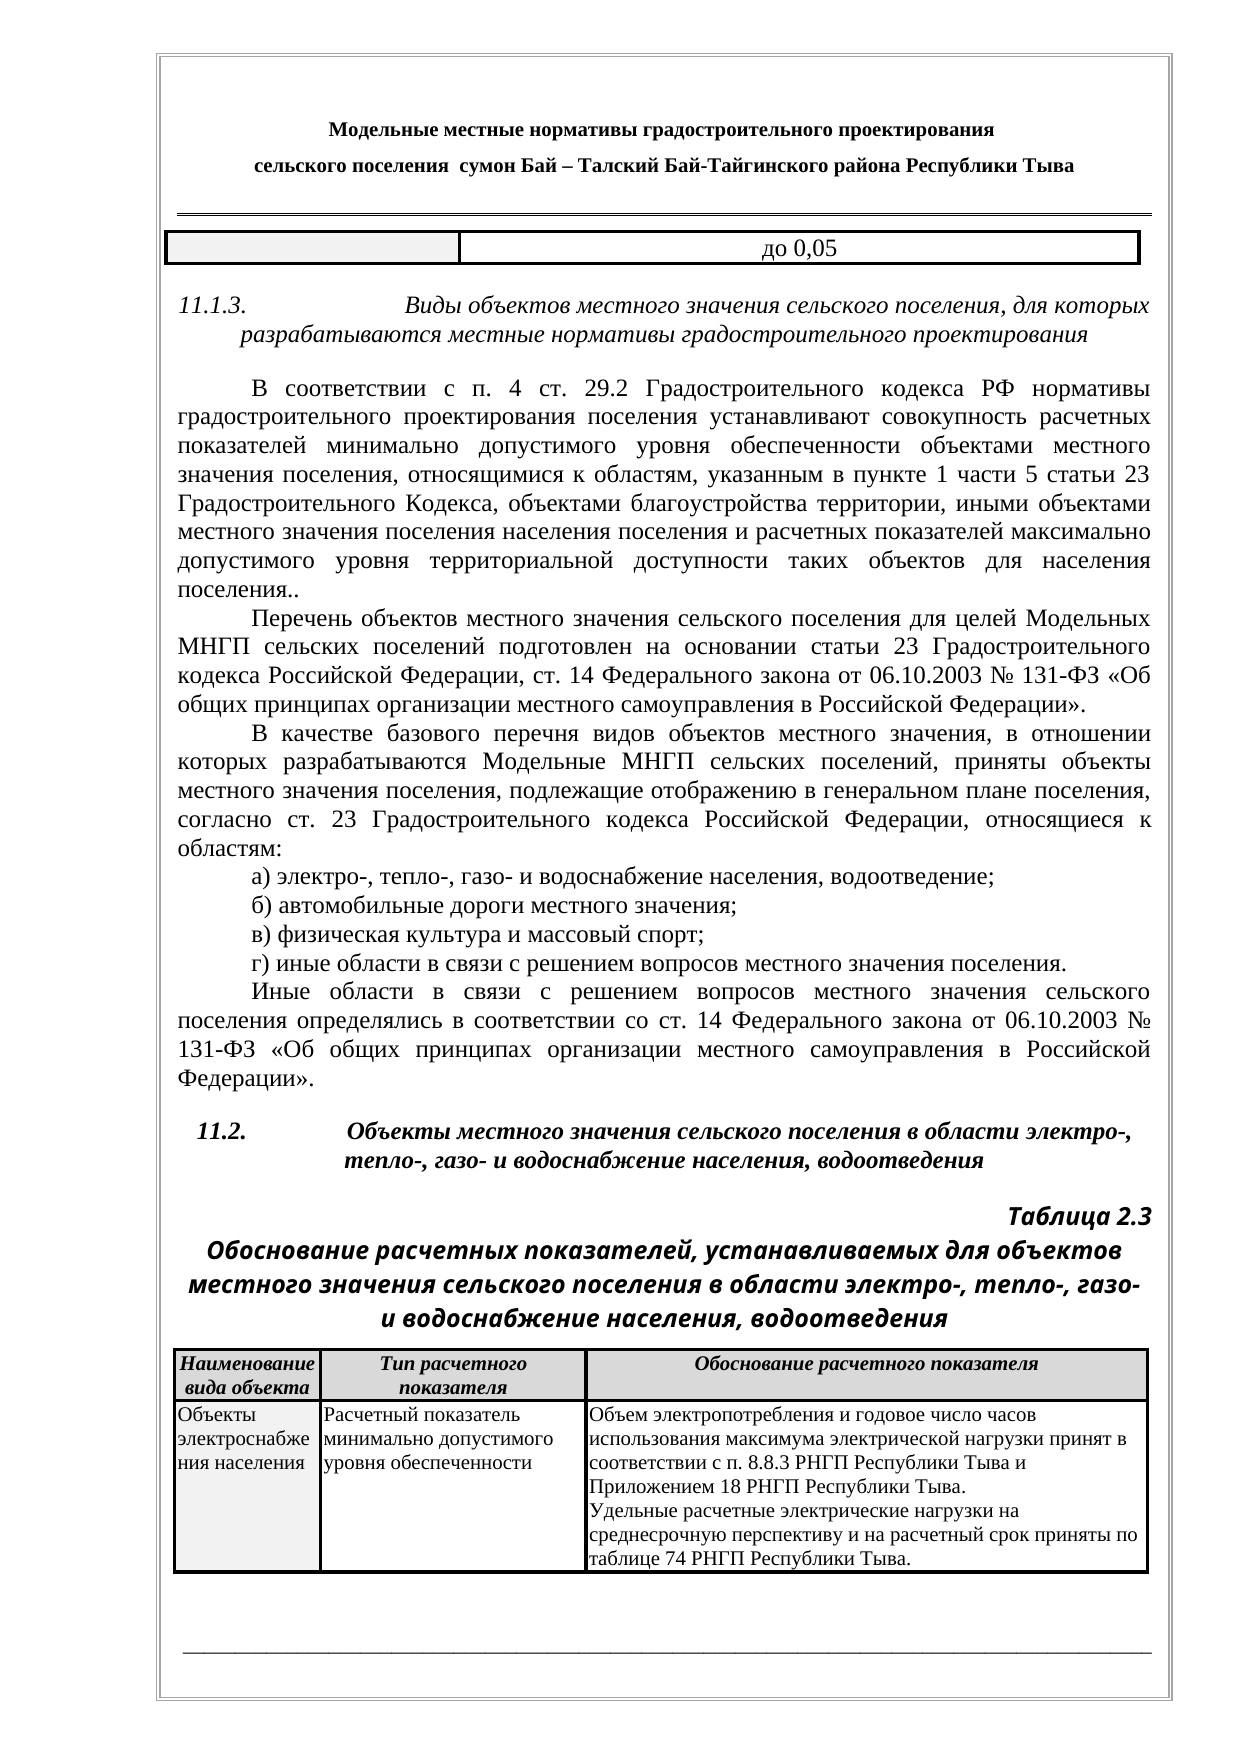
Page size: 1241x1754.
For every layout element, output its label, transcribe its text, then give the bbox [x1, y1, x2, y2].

text Перечень объектов местного значения сельского поселения для целей Модельных МНГП сельских поселений подготовлен на основании статьи 23 Градостроительного кодекса Российской Федерации, ст. 14 Федерального закона от 06.10.2003 № 131-ФЗ «Об общих принципах организации местного самоуправления в Российской Федерации». [177, 603, 1152, 718]
subtitle Виды объектов местного значения сельского поселения, для которых разрабатываются местные нормативы градостроительного проектирования [176, 290, 1152, 348]
table_cell Расчетный показатель минимально допустимого уровня обеспеченности [322, 1402, 584, 1570]
text В соответствии с п. 4 ст. 29.2 Градостроительного кодекса РФ нормативы градостроительного проектирования поселения устанавливают совокупность расчетных показателей минимально допустимого уровня обеспеченности объектами местного значения поселения, относящимися к областям, указанным в пункте 1 части 5 статьи 23 Градостроительного Кодекса, объектами благоустройства территории, иными объектами местного значения поселения населения поселения и расчетных показателей максимально допустимого уровня территориальной доступности таких объектов для населения поселения.. [177, 373, 1152, 603]
text б) автомобильные дороги местного значения; [177, 890, 1152, 919]
text а) электро-, тепло-, газо- и водоснабжение населения, водоотведение; [177, 861, 1152, 890]
table_header Тип расчетного показателя [322, 1351, 584, 1399]
text Таблица 2.3 [177, 1199, 1152, 1233]
table_cell Малые [168, 233, 458, 262]
table_cell Объекты электроснабжения населения [176, 1402, 319, 1570]
table_header Обоснование расчетного показателя [588, 1351, 1146, 1399]
text г) иные области в связи с решением вопросов местного значения поселения. [177, 948, 1152, 976]
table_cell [461, 233, 1137, 262]
text В качестве базового перечня видов объектов местного значения, в отношении которых разрабатываются Модельные МНГП сельских поселений, приняты объекты местного значения поселения, подлежащие отображению в генеральном плане поселения, согласно ст. 23 Градостроительного кодекса Российской Федерации, относящиеся к областям: [177, 718, 1152, 861]
table_cell Объем электропотребления и годовое число часов использования максимума электрической нагрузки принят в соответствии с п. 8.8.3 РНГП Республики Тыва и Приложением 18 РНГП Республики Тыва. Удельные расчетные электрические нагрузки на среднесрочную перспективу и на расчетный срок приняты по таблице 74 РНГП Республики Тыва. [588, 1402, 1146, 1570]
text в) физическая культура и массовый спорт; [177, 919, 1152, 948]
subtitle Объекты местного значения сельского поселения в области электро-, тепло-, газо- и водоснабжение населения, водоотведения [177, 1116, 1152, 1174]
text Обоснование расчетных показателей, устанавливаемых для объектов местного значения сельского поселения в области электро-, тепло-, газо- и водоснабжение населения, водоотведения [177, 1233, 1152, 1335]
table_header Наименование вида объекта [176, 1351, 319, 1399]
text Иные области в связи с решением вопросов местного значения сельского поселения определялись в соответствии со ст. 14 Федерального закона от 06.10.2003 № 131-ФЗ «Об общих принципах организации местного самоуправления в Российской Федерации». [177, 976, 1152, 1091]
